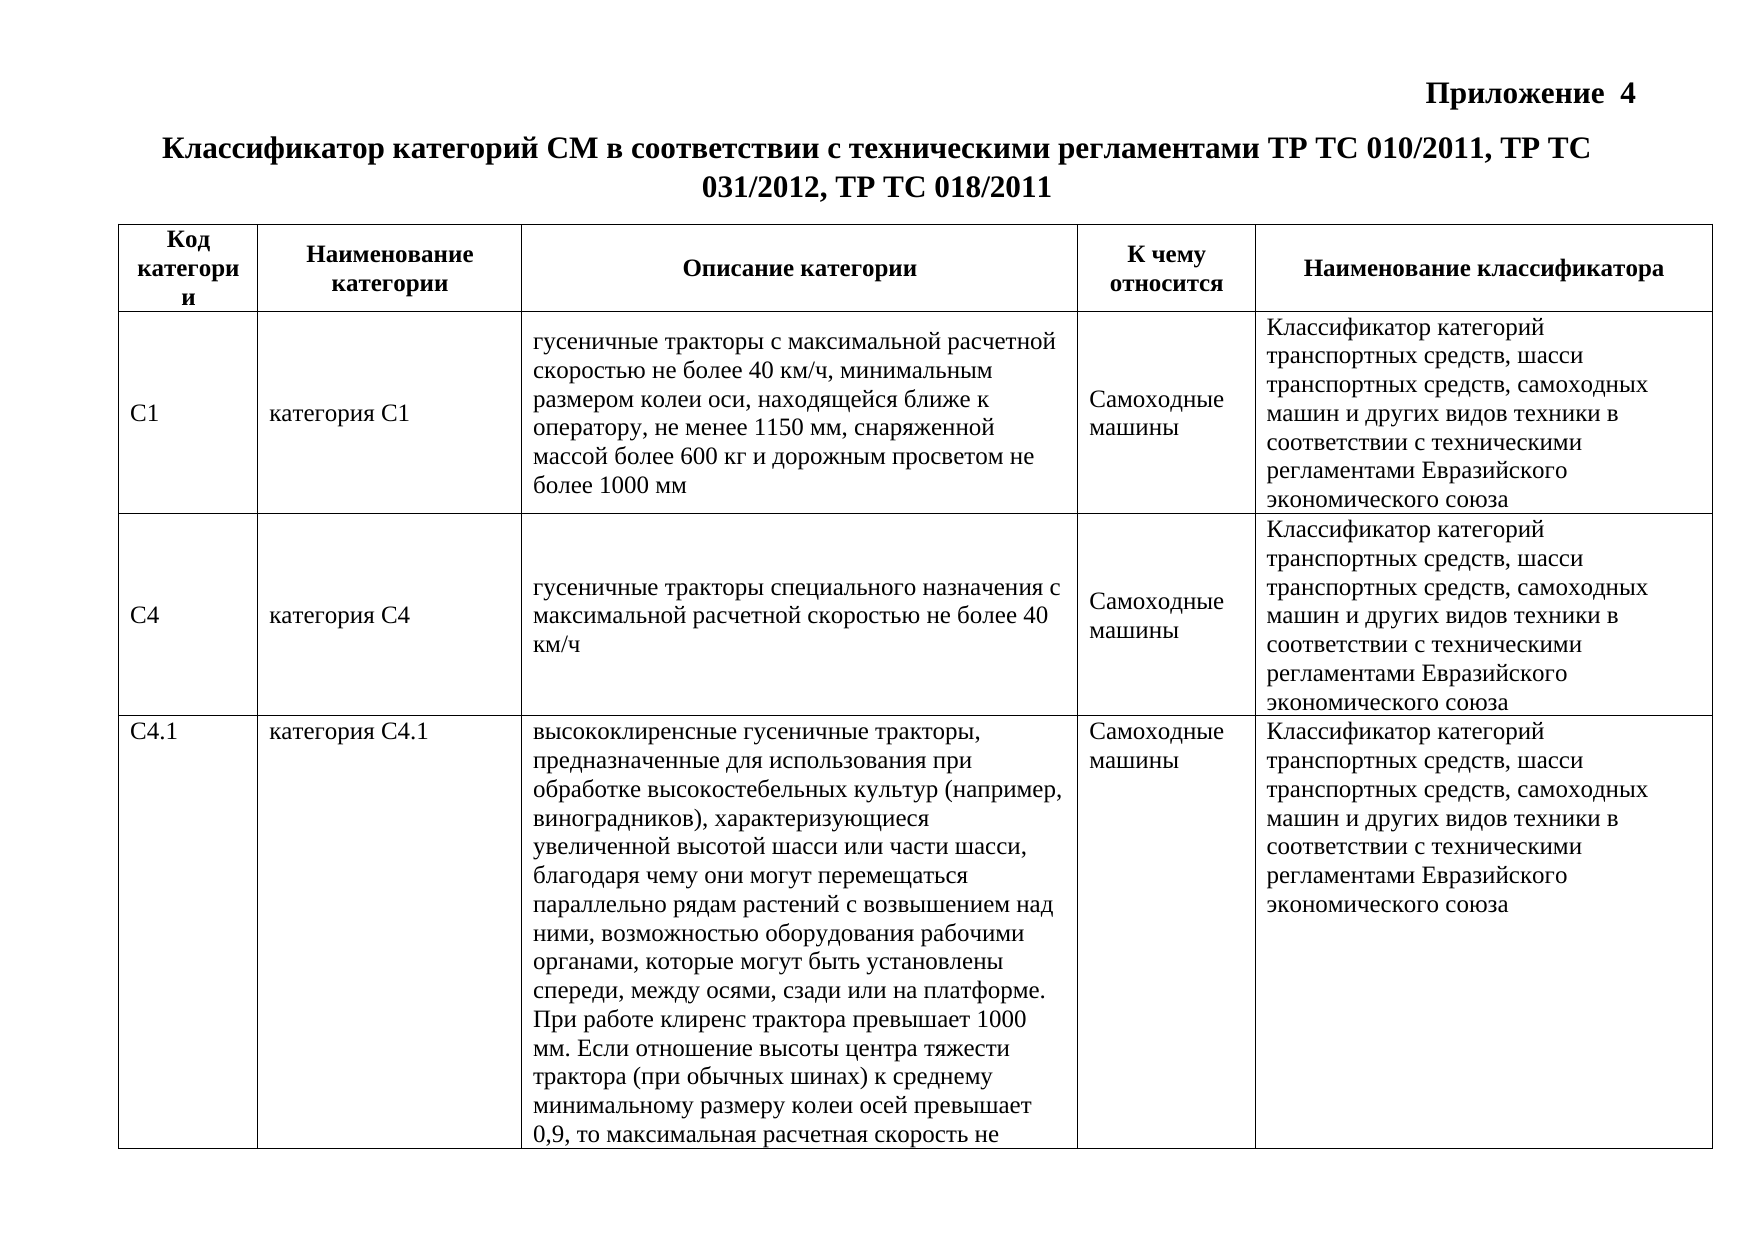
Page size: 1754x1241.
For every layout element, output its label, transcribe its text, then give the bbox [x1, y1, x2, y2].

table_header К чему относится [1078, 225, 1255, 311]
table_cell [1256, 716, 1712, 1148]
table_header Описание категории [522, 225, 1077, 311]
table_cell гусеничные тракторы с максимальной расчетной скоростью не более 40 км/ч, минимальным размером колеи оси, находящейся ближе к оператору, не менее 1150 мм, снаряженной массой более 600 кг и дорожным просветом не более 1000 мм [522, 312, 1077, 513]
table_header Наименование категории [258, 225, 521, 311]
table_cell Самоходные машины [1078, 514, 1255, 715]
table_cell категория C4.1 [258, 716, 521, 1148]
table_cell категория C4 [258, 514, 521, 715]
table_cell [522, 716, 1077, 1148]
table_cell C4.1 [119, 716, 257, 1148]
table_cell C1 [119, 312, 257, 513]
table_cell Самоходные машины [1078, 716, 1255, 1148]
table_cell C4 [119, 514, 257, 715]
table_header Наименование классификатора [1256, 225, 1712, 311]
text Классификатор категорий СМ в соответствии с техническими регламентами ТР ТС 010/2011, ТР ТС 031/2012, ТР ТС 018/2011 [118, 129, 1636, 204]
table_cell категория C1 [258, 312, 521, 513]
table_cell гусеничные тракторы специального назначения с максимальной расчетной скоростью не более 40 км/ч [522, 514, 1077, 715]
table_cell Самоходные машины [1078, 312, 1255, 513]
table_header Код категории [119, 225, 257, 311]
text Приложение 4 [118, 74, 1636, 110]
